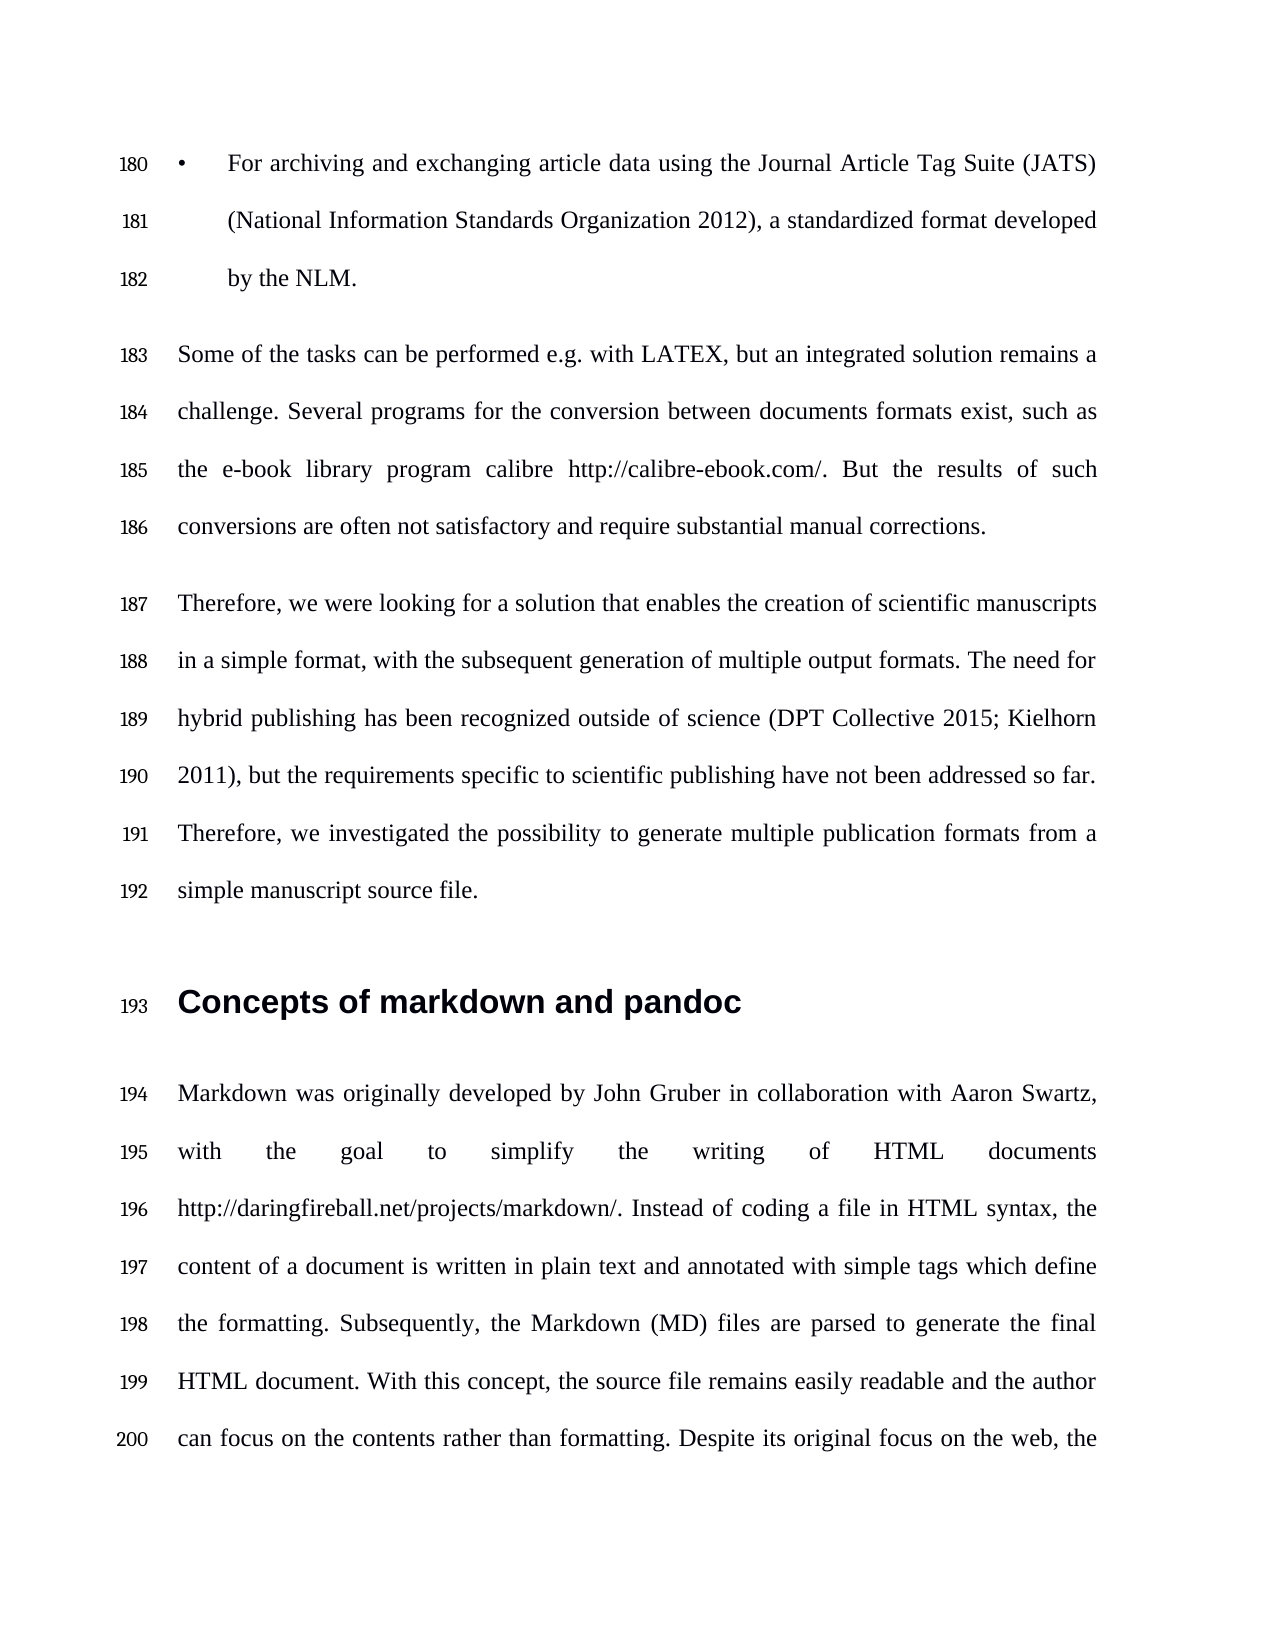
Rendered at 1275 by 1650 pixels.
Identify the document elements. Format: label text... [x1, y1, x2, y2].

text Therefore, we were looking for a solution that enables the creation of scientific manuscripts in a simple format, with the subsequent generation of multiple output formats. The need for hybrid publishing has been recognized outside of science (DPT Collective 2015; Kielhorn 2011), but the requirements specific to scientific publishing have not been addressed so far. Therefore, we investigated the possibility to generate multiple publication formats from a simple manuscript source file. [177, 588, 1098, 904]
list For archiving and exchanging article data using the Journal Article Tag Suite (JATS) (National Information Standards Organization 2012), a standardized format developed by the NLM. [177, 148, 1098, 291]
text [177, 1078, 1098, 1452]
subtitle Concepts of markdown and pandoc [177, 983, 1098, 1021]
text Some of the tasks can be performed e.g. with LATEX, but an integrated solution remains a challenge. Several programs for the conversion between documents formats exist, such as the e-book library program calibre http://calibre-ebook.com/. But the results of such conversions are often not satisfactory and require substantial manual corrections. [177, 339, 1098, 540]
